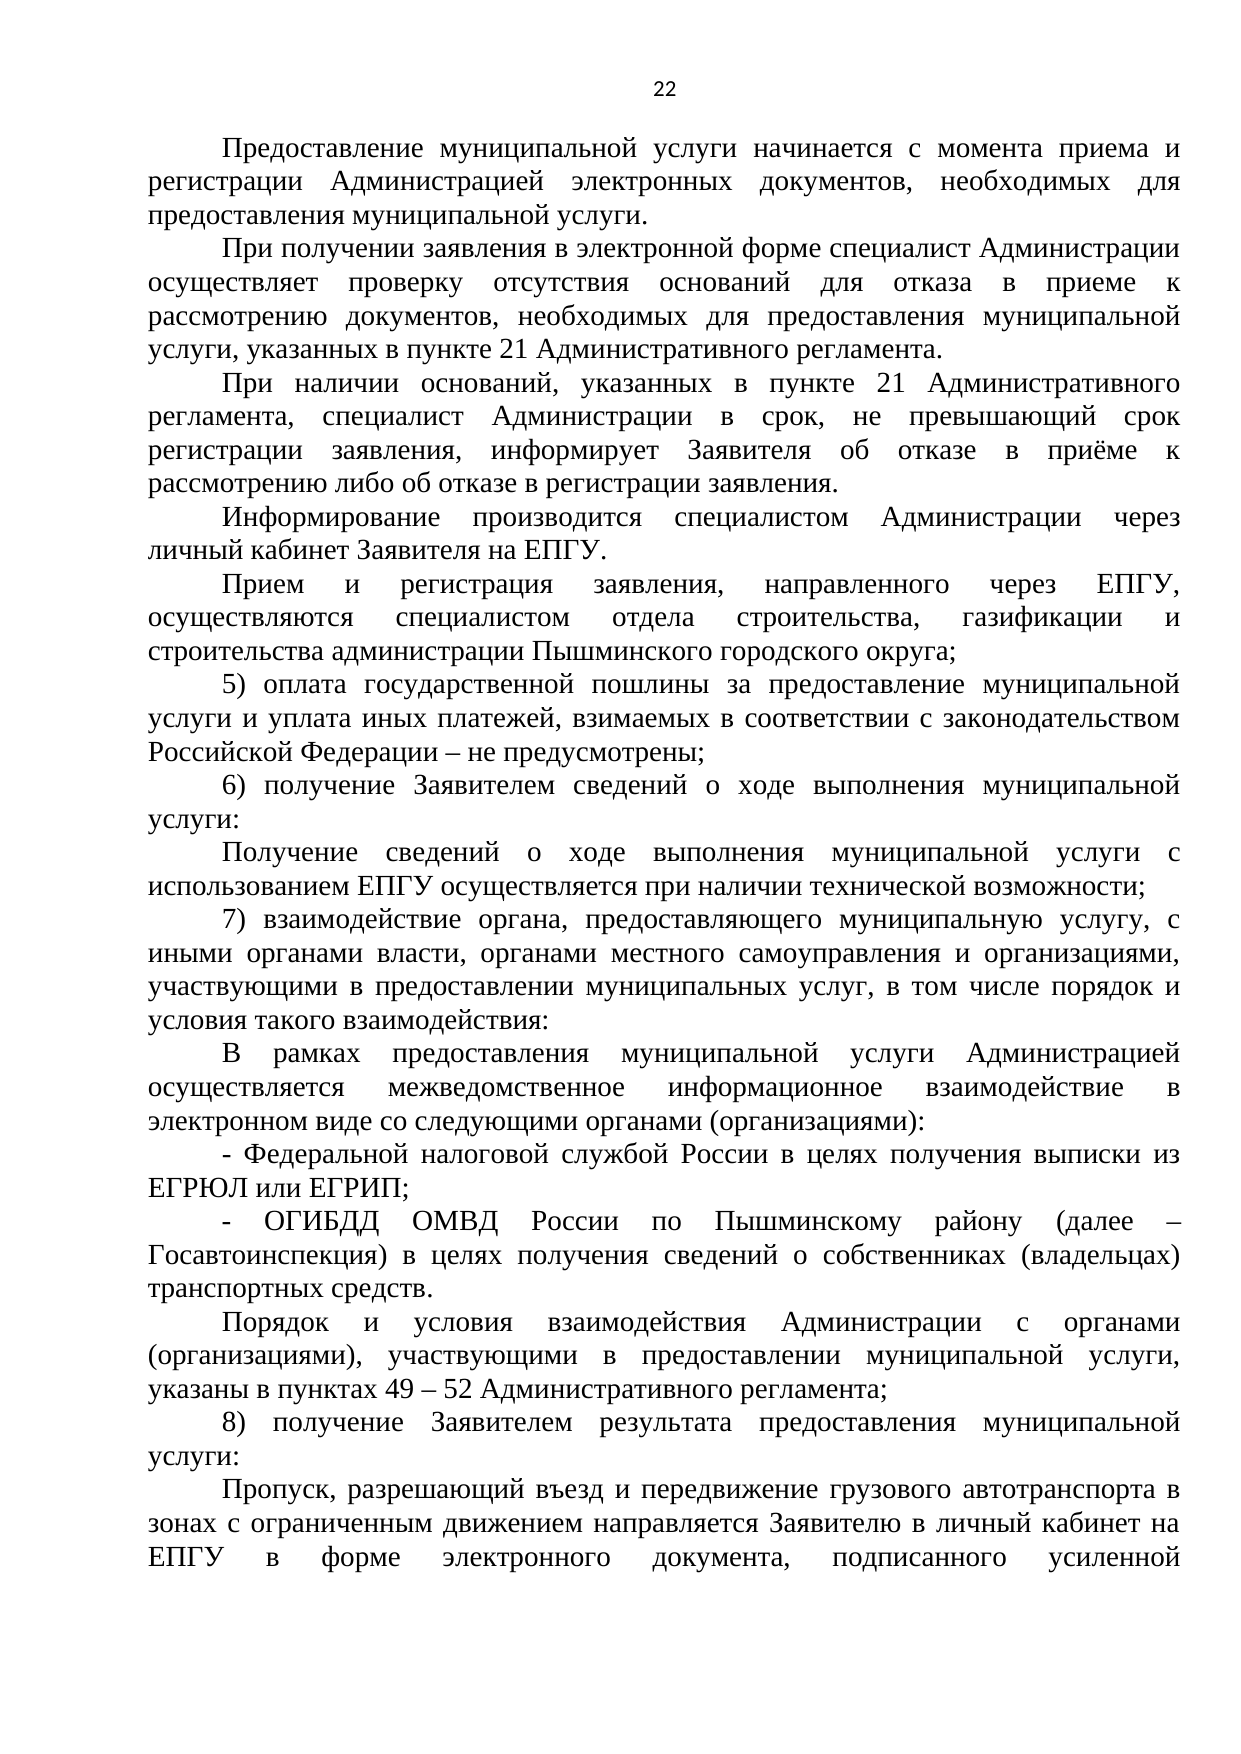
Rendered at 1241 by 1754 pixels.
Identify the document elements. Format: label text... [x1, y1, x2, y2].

text 5) оплата государственной пошлины за предоставление муниципальной услуги и уплата иных платежей, взимаемых в соответствии с законодательством Российской Федерации – не предусмотрены; [148, 667, 1181, 767]
text 7) взаимодействие органа, предоставляющего муниципальную услугу, с иными органами власти, органами местного самоуправления и организациями, участвующими в предоставлении муниципальных услуг, в том числе порядок и условия такого взаимодействия: [148, 901, 1181, 1036]
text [148, 1472, 1181, 1572]
text Информирование производится специалистом Администрации через личный кабинет Заявителя на ЕПГУ. [148, 499, 1181, 566]
text - ОГИБДД ОМВД России по Пышминскому району (далее – Госавтоинспекция) в целях получения сведений о собственниках (владельцах) транспортных средств. [148, 1203, 1181, 1304]
text При наличии оснований, указанных в пункте 21 Административного регламента, специалист Администрации в срок, не превышающий срок регистрации заявления, информирует Заявителя об отказе в приёме к рассмотрению либо об отказе в регистрации заявления. [148, 365, 1181, 499]
text - Федеральной налоговой службой России в целях получения выписки из ЕГРЮЛ или ЕГРИП; [148, 1136, 1181, 1203]
text 8) получение Заявителем результата предоставления муниципальной услуги: [148, 1404, 1181, 1472]
text Порядок и условия взаимодействия Администрации с органами (организациями), участвующими в предоставлении муниципальной услуги, указаны в пунктах 49 – 52 Административного регламента; [148, 1304, 1181, 1404]
text В рамках предоставления муниципальной услуги Администрацией осуществляется межведомственное информационное взаимодействие в электронном виде со следующими органами (организациями): [148, 1036, 1181, 1136]
text Получение сведений о ходе выполнения муниципальной услуги с использованием ЕПГУ осуществляется при наличии технической возможности; [148, 834, 1181, 901]
text При получении заявления в электронной форме специалист Администрации осуществляет проверку отсутствия оснований для отказа в приеме к рассмотрению документов, необходимых для предоставления муниципальной услуги, указанных в пункте 21 Административного регламента. [148, 231, 1181, 365]
text 6) получение Заявителем сведений о ходе выполнения муниципальной услуги: [148, 767, 1181, 834]
text Прием и регистрация заявления, направленного через ЕПГУ, осуществляются специалистом отдела строительства, газификации и строительства администрации Пышминского городского округа; [148, 566, 1181, 667]
text Предоставление муниципальной услуги начинается с момента приема и регистрации Администрацией электронных документов, необходимых для предоставления муниципальной услуги. [148, 130, 1181, 231]
